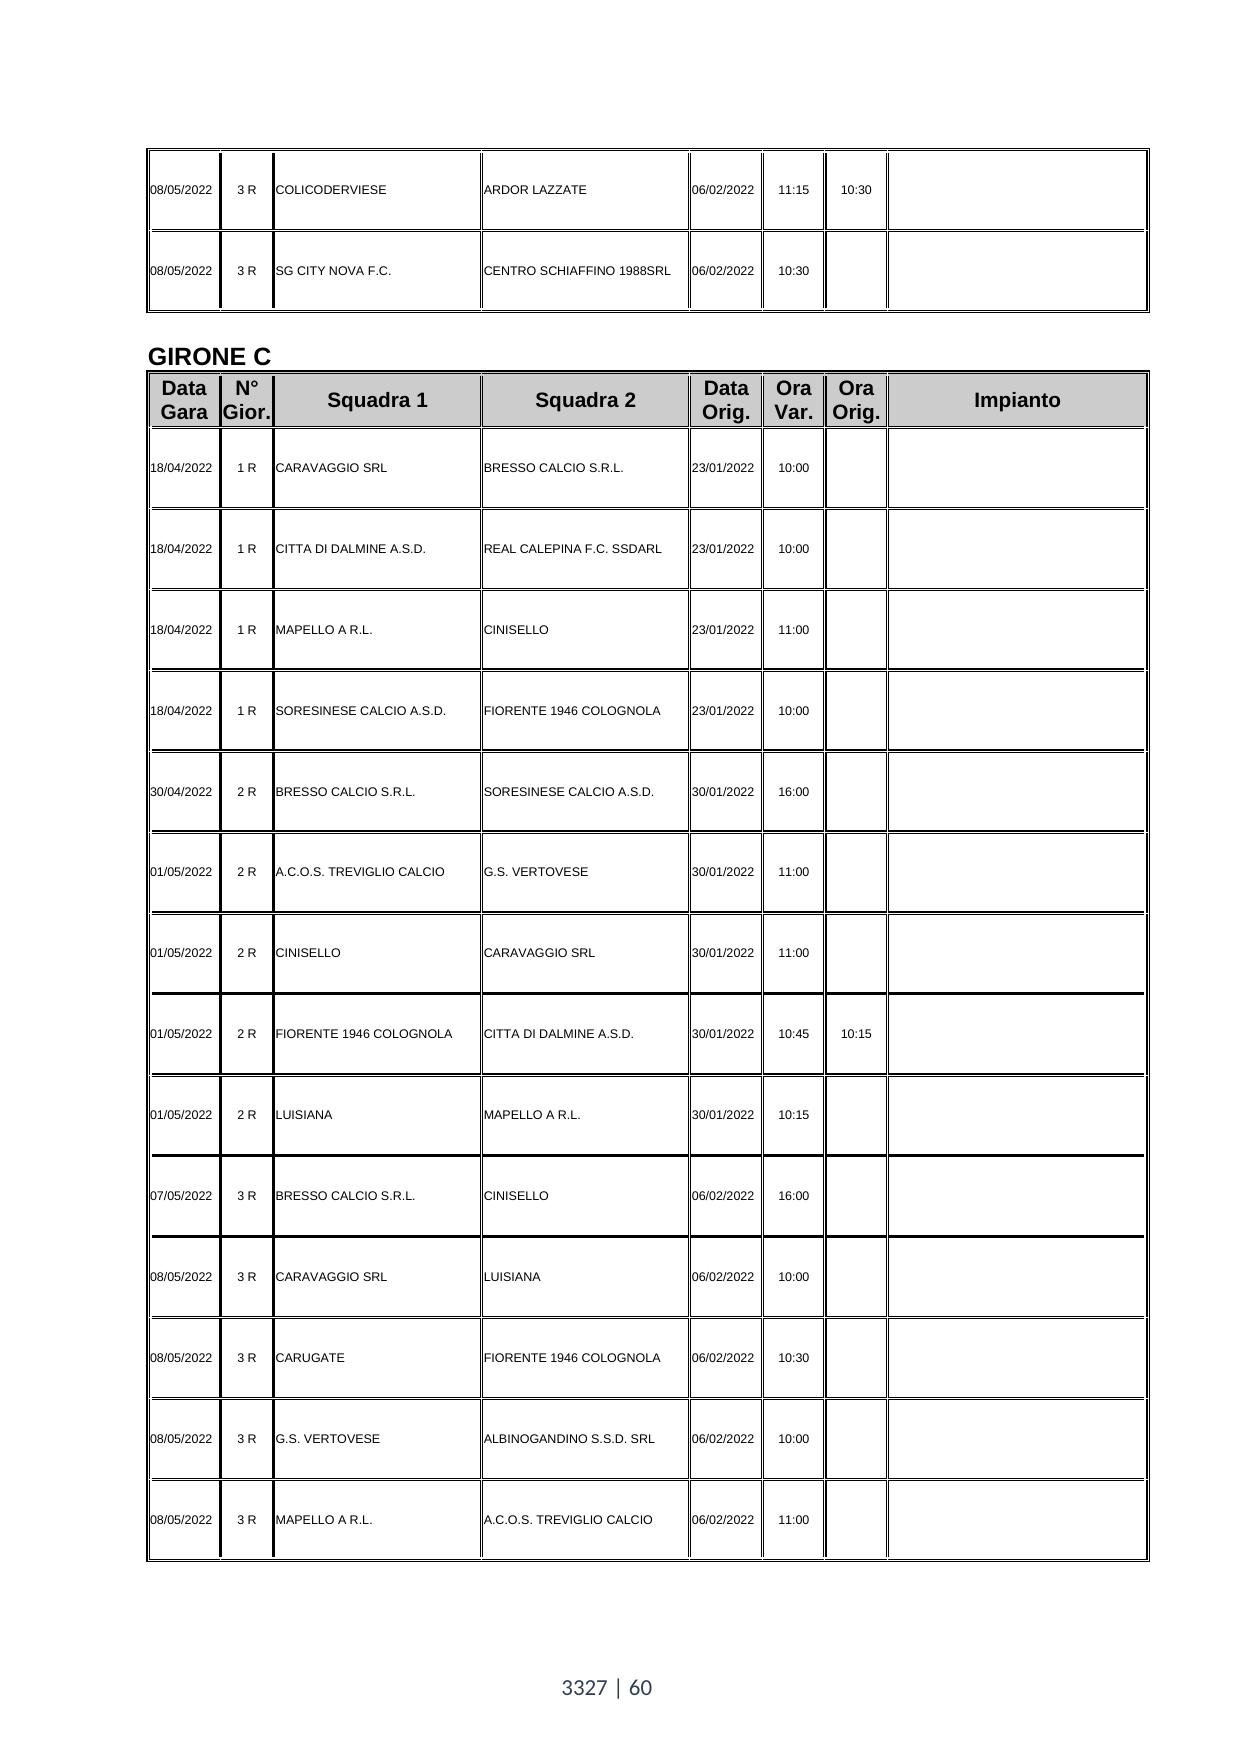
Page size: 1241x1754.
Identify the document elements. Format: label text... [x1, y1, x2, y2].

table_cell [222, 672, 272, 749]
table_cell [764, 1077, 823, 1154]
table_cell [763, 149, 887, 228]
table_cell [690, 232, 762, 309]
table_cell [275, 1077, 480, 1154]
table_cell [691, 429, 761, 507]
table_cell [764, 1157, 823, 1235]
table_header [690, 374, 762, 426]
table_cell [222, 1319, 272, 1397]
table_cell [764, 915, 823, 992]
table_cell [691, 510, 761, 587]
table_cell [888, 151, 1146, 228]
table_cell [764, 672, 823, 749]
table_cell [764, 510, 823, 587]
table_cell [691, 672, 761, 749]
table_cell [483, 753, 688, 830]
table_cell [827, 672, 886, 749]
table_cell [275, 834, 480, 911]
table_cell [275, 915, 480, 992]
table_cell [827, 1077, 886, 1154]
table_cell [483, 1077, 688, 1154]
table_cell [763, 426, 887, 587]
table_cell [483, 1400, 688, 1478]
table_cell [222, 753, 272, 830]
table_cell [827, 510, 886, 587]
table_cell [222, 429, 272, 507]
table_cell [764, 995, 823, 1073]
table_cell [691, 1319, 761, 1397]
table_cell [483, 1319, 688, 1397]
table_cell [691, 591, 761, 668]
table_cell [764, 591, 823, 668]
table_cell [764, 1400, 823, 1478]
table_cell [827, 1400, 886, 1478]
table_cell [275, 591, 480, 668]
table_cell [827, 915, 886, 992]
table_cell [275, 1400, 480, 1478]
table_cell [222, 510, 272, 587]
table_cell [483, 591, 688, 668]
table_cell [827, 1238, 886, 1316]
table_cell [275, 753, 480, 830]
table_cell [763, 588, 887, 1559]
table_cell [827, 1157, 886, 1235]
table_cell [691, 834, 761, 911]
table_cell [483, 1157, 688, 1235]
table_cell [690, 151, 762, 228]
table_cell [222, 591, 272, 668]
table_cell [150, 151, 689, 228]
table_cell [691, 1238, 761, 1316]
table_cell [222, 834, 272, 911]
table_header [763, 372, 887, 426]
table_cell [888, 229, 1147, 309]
text GIRONE C [148, 341, 1093, 370]
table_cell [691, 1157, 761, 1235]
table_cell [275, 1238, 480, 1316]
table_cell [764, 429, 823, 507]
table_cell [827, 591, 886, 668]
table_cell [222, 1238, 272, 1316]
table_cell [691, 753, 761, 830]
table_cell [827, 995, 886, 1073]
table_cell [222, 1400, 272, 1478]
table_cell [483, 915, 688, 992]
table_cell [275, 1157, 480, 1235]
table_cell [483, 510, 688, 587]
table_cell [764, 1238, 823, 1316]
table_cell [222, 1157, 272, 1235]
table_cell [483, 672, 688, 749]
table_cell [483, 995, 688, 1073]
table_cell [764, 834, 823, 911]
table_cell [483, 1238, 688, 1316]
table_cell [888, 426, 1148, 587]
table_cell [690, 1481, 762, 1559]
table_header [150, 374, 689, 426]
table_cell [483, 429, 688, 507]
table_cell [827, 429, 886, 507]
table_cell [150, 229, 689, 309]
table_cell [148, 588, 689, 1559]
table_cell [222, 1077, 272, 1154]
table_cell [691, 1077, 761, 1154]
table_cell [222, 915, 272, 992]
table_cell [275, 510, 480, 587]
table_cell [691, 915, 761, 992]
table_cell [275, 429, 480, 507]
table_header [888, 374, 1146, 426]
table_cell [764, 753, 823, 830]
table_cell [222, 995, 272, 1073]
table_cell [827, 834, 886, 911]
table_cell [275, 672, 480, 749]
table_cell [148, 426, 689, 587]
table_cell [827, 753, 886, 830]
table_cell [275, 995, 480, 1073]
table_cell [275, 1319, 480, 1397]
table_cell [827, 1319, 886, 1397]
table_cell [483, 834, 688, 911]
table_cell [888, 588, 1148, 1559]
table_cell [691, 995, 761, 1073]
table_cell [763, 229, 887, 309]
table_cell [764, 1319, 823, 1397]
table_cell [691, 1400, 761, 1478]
